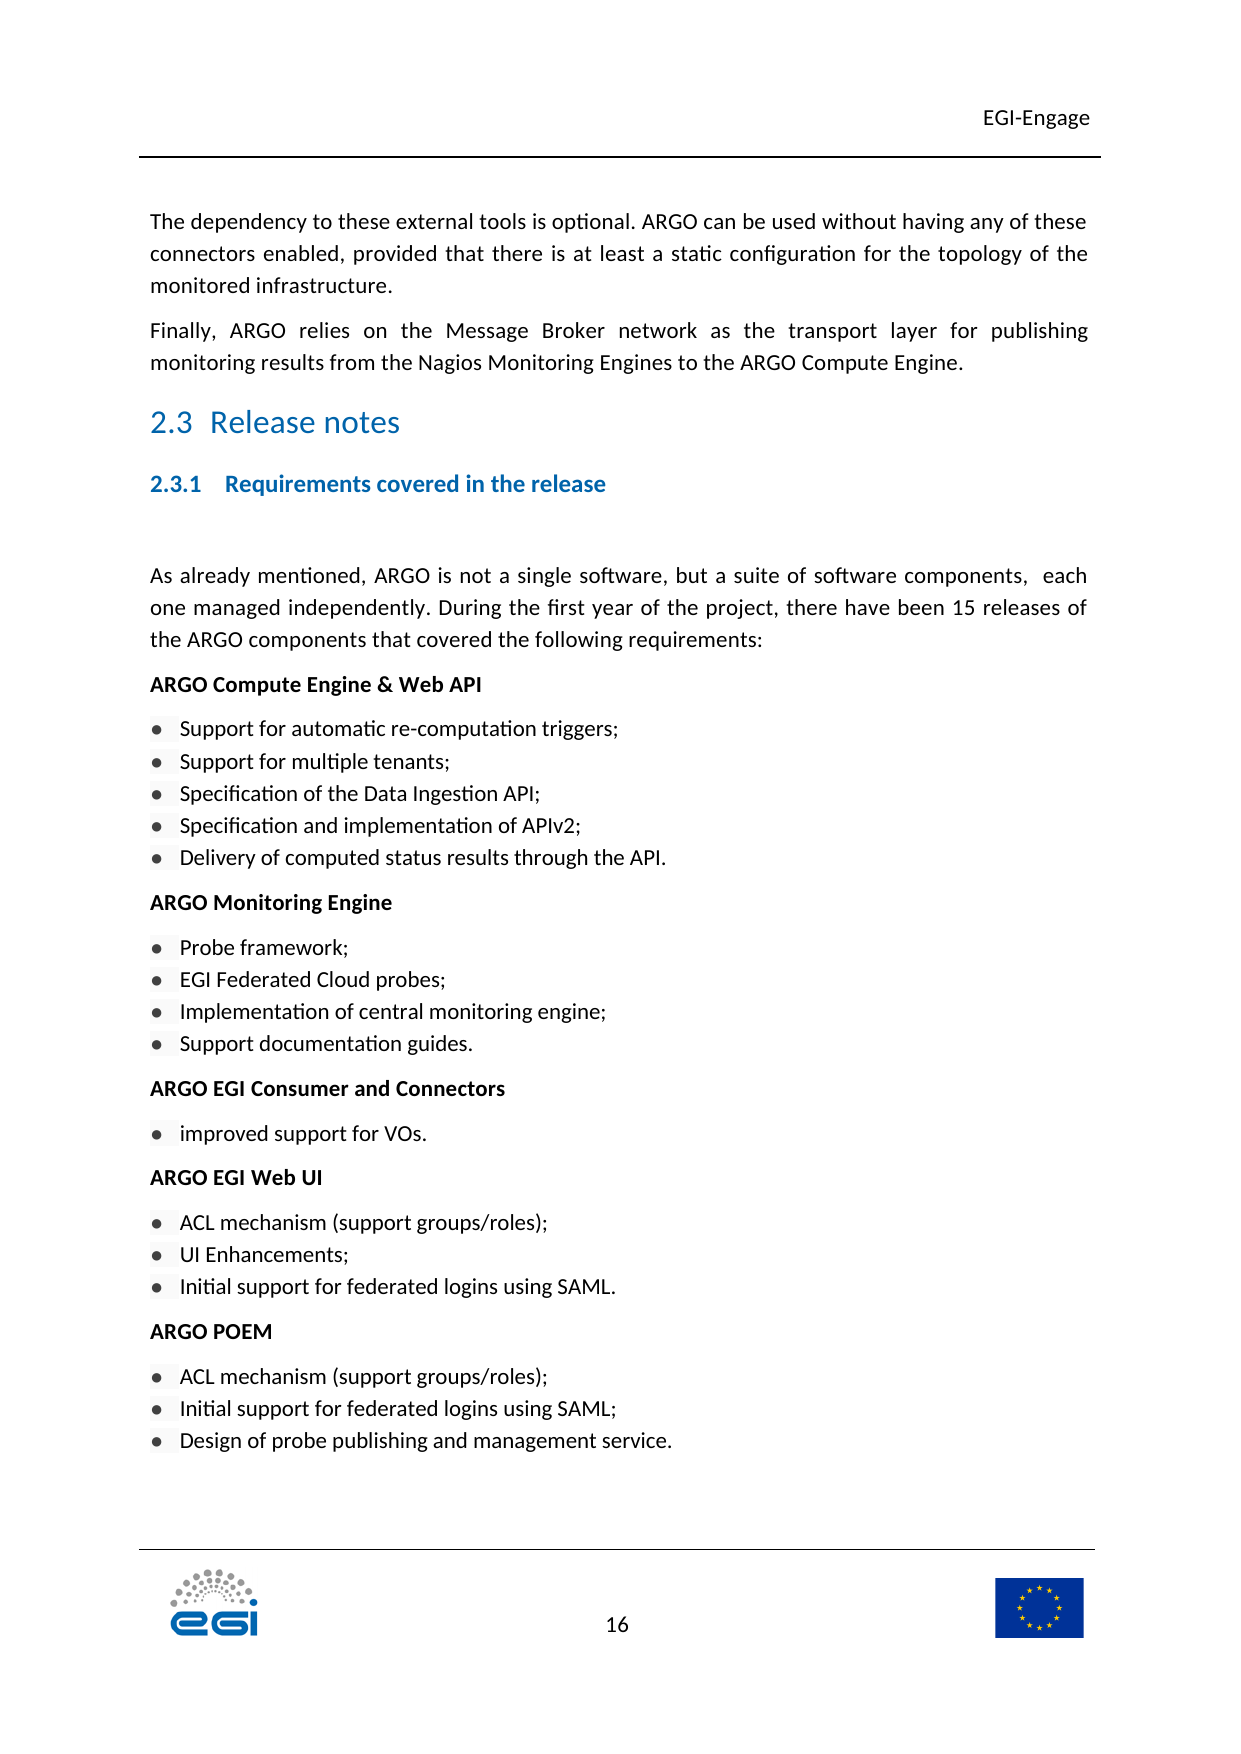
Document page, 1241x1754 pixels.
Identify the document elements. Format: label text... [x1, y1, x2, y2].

list Support for multiple tenants; [150, 747, 1090, 775]
text As already mentioned, ARGO is not a single software, but a suite of software components, each one managed independently. During the first year of the project, there have been 15 releases of the ARGO components that covered the following requirements: [150, 561, 1090, 653]
list Probe framework; [150, 933, 1090, 961]
list Initial support for federated logins using SAML. [150, 1272, 1090, 1300]
text ARGO Monitoring Engine [150, 888, 1090, 916]
list Support documentation guides. [150, 1029, 1090, 1057]
text ARGO EGI Consumer and Connectors [150, 1074, 1090, 1102]
list Specification of the Data Ingestion API; [150, 779, 1090, 807]
subtitle Release notes [150, 401, 1090, 442]
list improved support for VOs. [150, 1119, 1090, 1147]
text ARGO EGI Web UI [120, 1163, 1090, 1191]
list ACL mechanism (support groups/roles); [150, 1362, 1090, 1390]
list ACL mechanism (support groups/roles); [150, 1208, 1090, 1236]
subtitle Requirements covered in the release [150, 469, 1090, 499]
list Implementation of central monitoring engine; [150, 997, 1090, 1025]
picture [995, 1578, 1084, 1638]
text ARGO POEM [120, 1317, 1090, 1345]
list Initial support for federated logins using SAML; [150, 1394, 1090, 1422]
text Finally, ARGO relies on the Message Broker network as the transport layer for publishing monitoring results from the Nagios Monitoring Engines to the ARGO Compute Engine. [150, 316, 1090, 376]
list Specification and implementation of APIv2; [150, 811, 1090, 839]
list EGI Federated Cloud probes; [150, 965, 1090, 993]
list Support for automatic re-computation triggers; [150, 714, 1090, 743]
text The dependency to these external tools is optional. ARGO can be used without having any of these connectors enabled, provided that there is at least a static configuration for the topology of the monitored infrastructure. [150, 207, 1090, 299]
text ARGO Compute Engine & Web API [150, 670, 1090, 698]
list Design of probe publishing and management service. [150, 1426, 1090, 1454]
picture [150, 1567, 276, 1638]
list UI Enhancements; [150, 1240, 1090, 1268]
list Delivery of computed status results through the API. [150, 843, 1090, 871]
